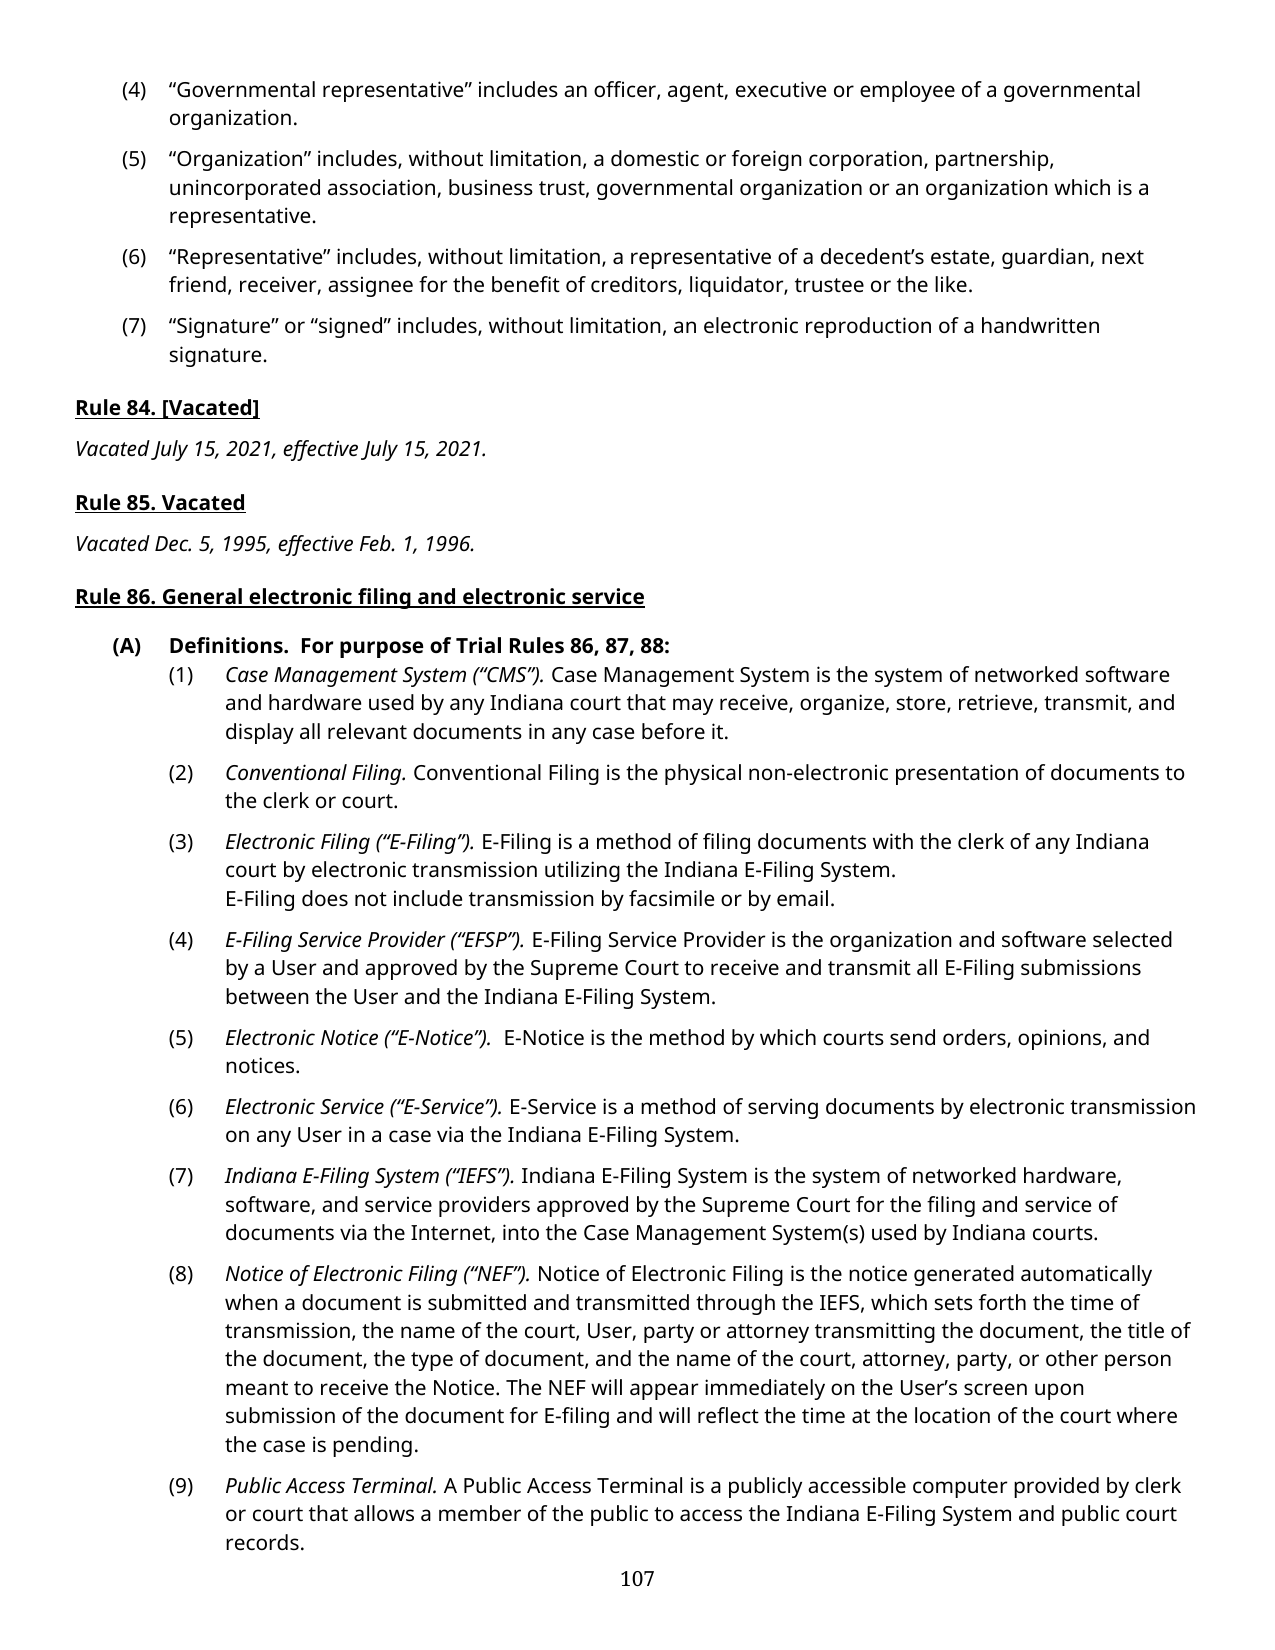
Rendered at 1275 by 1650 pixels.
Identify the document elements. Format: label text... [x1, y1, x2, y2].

text (4) “Governmental representative” includes an officer, agent, executive or employee of a governmental organization. [122, 75, 1200, 132]
text Vacated Dec. 5, 1995, effective Feb. 1, 1996. [75, 529, 1200, 557]
text (8) Notice of Electronic Filing (“NEF”). Notice of Electronic Filing is the notice generated automatically when a document is submitted and transmitted through the IEFS, which sets forth the time of transmission, the name of the court, User, party or attorney transmitting the document, the title of the document, the type of document, and the name of the court, attorney, party, or other person meant to receive the Notice. The NEF will appear immediately on the User’s screen upon submission of the document for E-filing and will reflect the time at the location of the court where the case is pending. [169, 1259, 1200, 1458]
text (2) Conventional Filing. Conventional Filing is the physical non-electronic presentation of documents to the clerk or court. [169, 758, 1200, 814]
text Rule 85. Vacated [75, 488, 1200, 516]
text (4) E-Filing Service Provider (“EFSP”). E-Filing Service Provider is the organization and software selected by a User and approved by the Supreme Court to receive and transmit all E-Filing submissions between the User and the Indiana E-Filing System. [169, 925, 1200, 1010]
list Definitions. For purpose of Trial Rules 86, 87, 88: [112, 631, 1200, 660]
text Vacated July 15, 2021, effective July 15, 2021. [75, 434, 1200, 463]
text (5) “Organization” includes, without limitation, a domestic or foreign corporation, partnership, unincorporated association, business trust, governmental organization or an organization which is a representative. [122, 144, 1200, 230]
text (5) Electronic Notice (“E-Notice”). E-Notice is the method by which courts send orders, opinions, and notices. [169, 1023, 1200, 1079]
text (6) Electronic Service (“E-Service”). E-Service is a method of serving documents by electronic transmission on any User in a case via the Indiana E-Filing System. [169, 1092, 1200, 1149]
text Rule 84. [Vacated] [75, 393, 1200, 422]
text (6) “Representative” includes, without limitation, a representative of a decedent’s estate, guardian, next friend, receiver, assignee for the benefit of creditors, liquidator, trustee or the like. [122, 242, 1200, 299]
text (9) Public Access Terminal. A Public Access Terminal is a publicly accessible computer provided by clerk or court that allows a member of the public to access the Indiana E-Filing System and public court records. [169, 1471, 1200, 1556]
text (7) Indiana E-Filing System (“IEFS”). Indiana E-Filing System is the system of networked hardware, software, and service providers approved by the Supreme Court for the filing and service of documents via the Internet, into the Case Management System(s) used by Indiana courts. [169, 1161, 1200, 1247]
text (3) Electronic Filing (“E-Filing”). E-Filing is a method of filing documents with the clerk of any Indiana court by electronic transmission utilizing the Indiana E-Filing System. E-Filing does not include transmission by facsimile or by email. [169, 827, 1200, 912]
text (7) “Signature” or “signed” includes, without limitation, an electronic reproduction of a handwritten signature. [122, 312, 1200, 368]
text Rule 86. General electronic filing and electronic service [75, 582, 1200, 611]
text (1) Case Management System (“CMS”). Case Management System is the system of networked software and hardware used by any Indiana court that may receive, organize, store, retrieve, transmit, and display all relevant documents in any case before it. [169, 660, 1200, 745]
